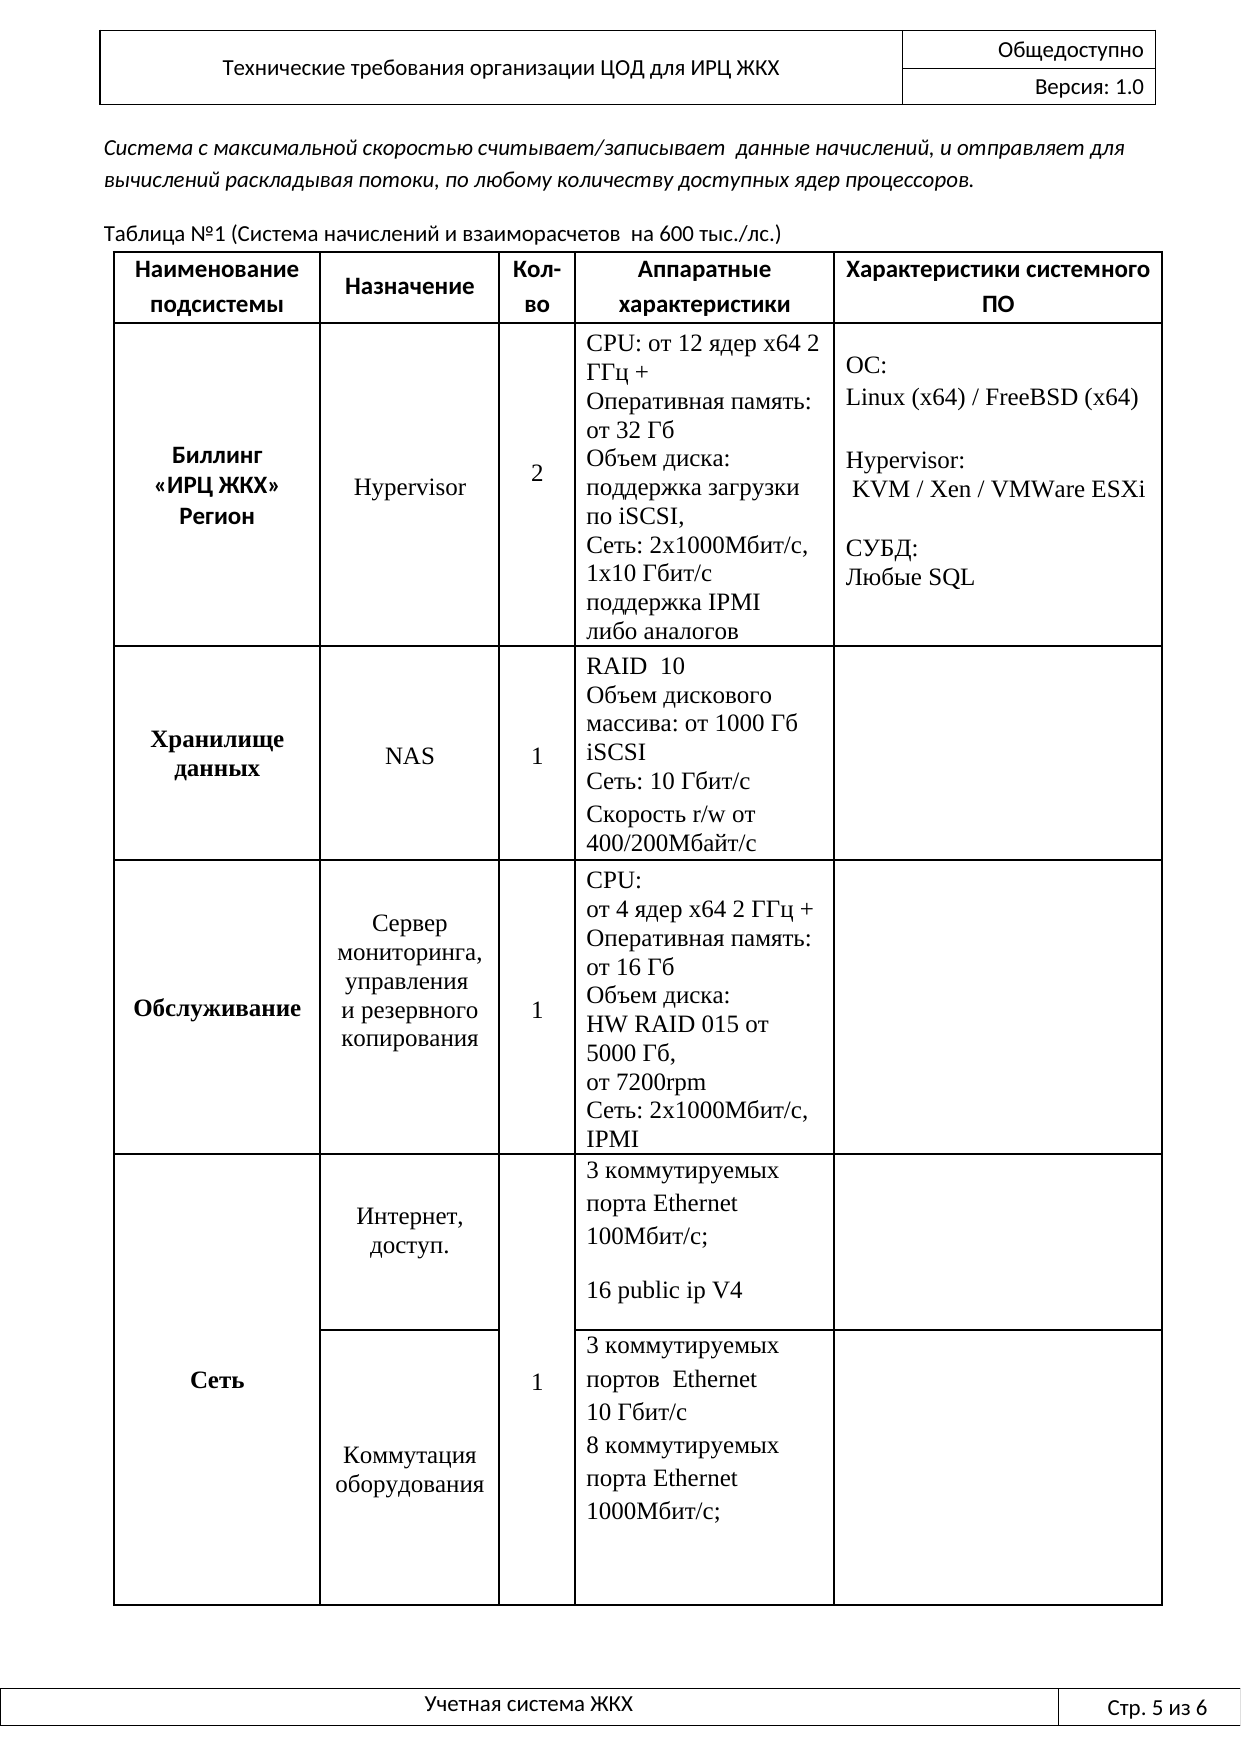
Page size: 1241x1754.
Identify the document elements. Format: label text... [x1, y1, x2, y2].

table_cell CPU: от 4 ядер x64 2 ГГц + Оперативная память: от 16 Гб Объем диска: HW RAID 015 от 5000 Гб, от 7200rpm Сеть: 2x1000Мбит/с, IPMI [576, 861, 833, 1153]
table_cell Обслуживание [115, 861, 319, 1153]
table_cell 3 коммутируемых портов Ethernet 10 Гбит/с 8 коммутируемых порта Ethernet 1000Мбит/c; [576, 1331, 833, 1603]
table_cell 1 [500, 861, 574, 1153]
table_cell RAID 10 Объем дискового массива: от 1000 Гб iSCSI Сеть: 10 Гбит/с Скорость r/w от 400/200Мбайт/с [576, 647, 833, 859]
table_header Кол-во [500, 253, 574, 322]
table_cell Hypervisor [321, 324, 498, 645]
text Система с максимальной скоростью считывает/записывает данные начислений, и отправляет для вычислений раскладывая потоки, по любому количеству доступных ядер процессоров. [103, 133, 1152, 194]
table_cell ОС: Linux (x64) / FreeBSD (x64) Hypervisor: KVM / Xen / VMWare ESXi СУБД: Любые SQL [835, 324, 1161, 645]
table_header Характеристики системного ПО [835, 253, 1161, 322]
table_cell [835, 1155, 1161, 1328]
table_cell Сеть [115, 1155, 319, 1603]
text Таблица №1 (Система начислений и взаиморасчетов на 600 тыс./лс.) [103, 219, 1152, 247]
table_cell 2 [500, 324, 574, 645]
table_cell [835, 647, 1161, 859]
table_cell Хранилище данных [115, 647, 319, 859]
table_cell 3 коммутируемых порта Ethernet 100Мбит/c; 16 public ip V4 [576, 1155, 833, 1328]
table_cell CPU: от 12 ядер x64 2 ГГц + Оперативная память: от 32 Гб Объем диска: поддержка загрузки по iSCSI, Сеть: 2x1000Мбит/с, 1х10 Гбит/с поддержка IPMI либо аналогов [576, 324, 833, 645]
table_header Наименование подсистемы [115, 253, 319, 322]
table_cell Коммутация оборудования [321, 1331, 498, 1603]
table_cell NAS [321, 647, 498, 859]
table_cell 1 [500, 647, 574, 859]
table_cell Интернет, доступ. [321, 1155, 498, 1328]
table_cell Сервер мониторинга, управления и резервного копирования [321, 861, 498, 1153]
table_cell Биллинг «ИРЦ ЖКХ» Регион [115, 324, 319, 645]
table_cell 1 [500, 1155, 574, 1603]
table_header Назначение [321, 253, 498, 322]
table_cell [835, 861, 1161, 1153]
table_cell [835, 1331, 1161, 1603]
table_header Аппаратные характеристики [576, 253, 833, 322]
